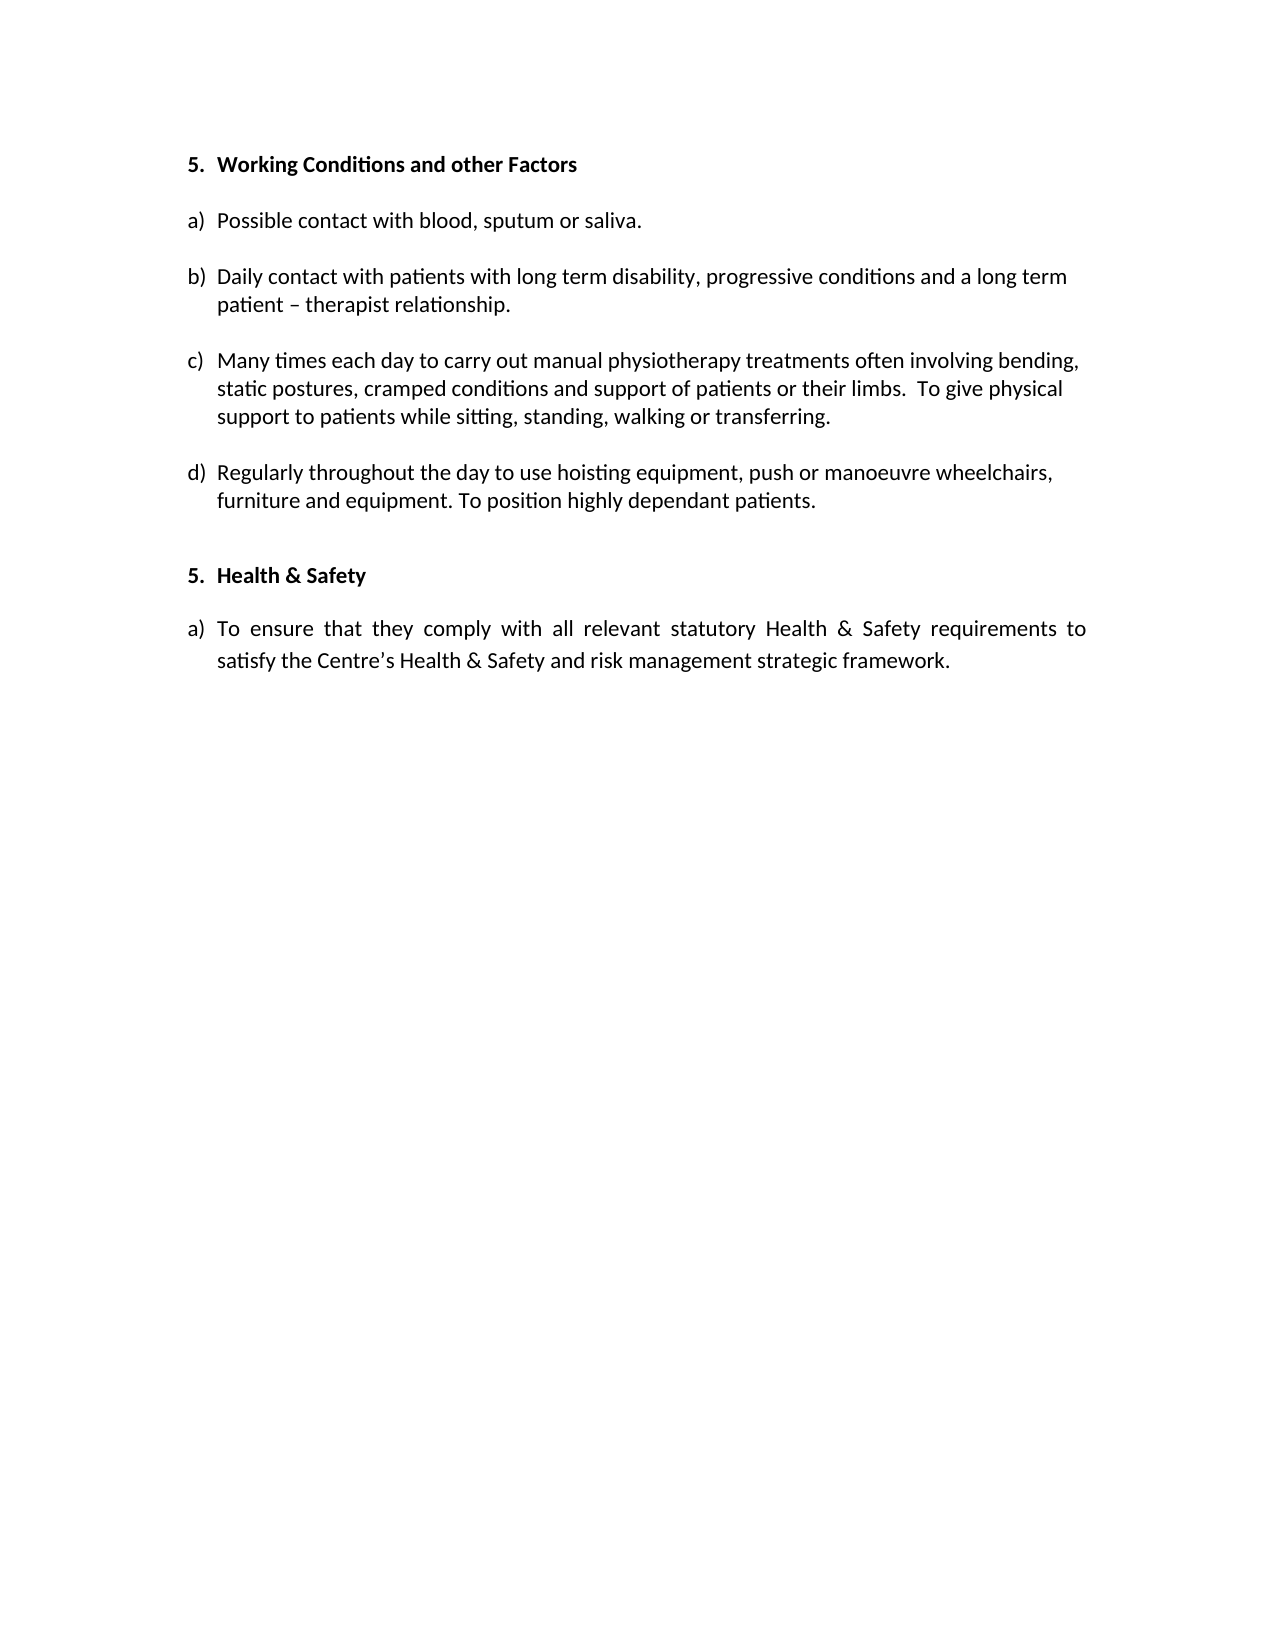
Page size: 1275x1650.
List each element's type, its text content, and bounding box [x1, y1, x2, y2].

list Daily contact with patients with long term disability, progressive conditions and a long term patient – therapist relationship. [187, 262, 1088, 318]
list Regularly throughout the day to use hoisting equipment, push or manoeuvre wheelchairs, furniture and equipment. To position highly dependant patients. [187, 458, 1088, 514]
subtitle Working Conditions and other Factors [187, 150, 1088, 178]
list To ensure that they comply with all relevant statutory Health & Safety requirements to satisfy the Centre’s Health & Safety and risk management strategic framework. [187, 614, 1088, 674]
list Many times each day to carry out manual physiotherapy treatments often involving bending, static postures, cramped conditions and support of patients or their limbs. To give physical support to patients while sitting, standing, walking or transferring. [187, 346, 1088, 430]
list Health & Safety [187, 561, 1088, 589]
list Possible contact with blood, sputum or saliva. [187, 206, 1088, 234]
